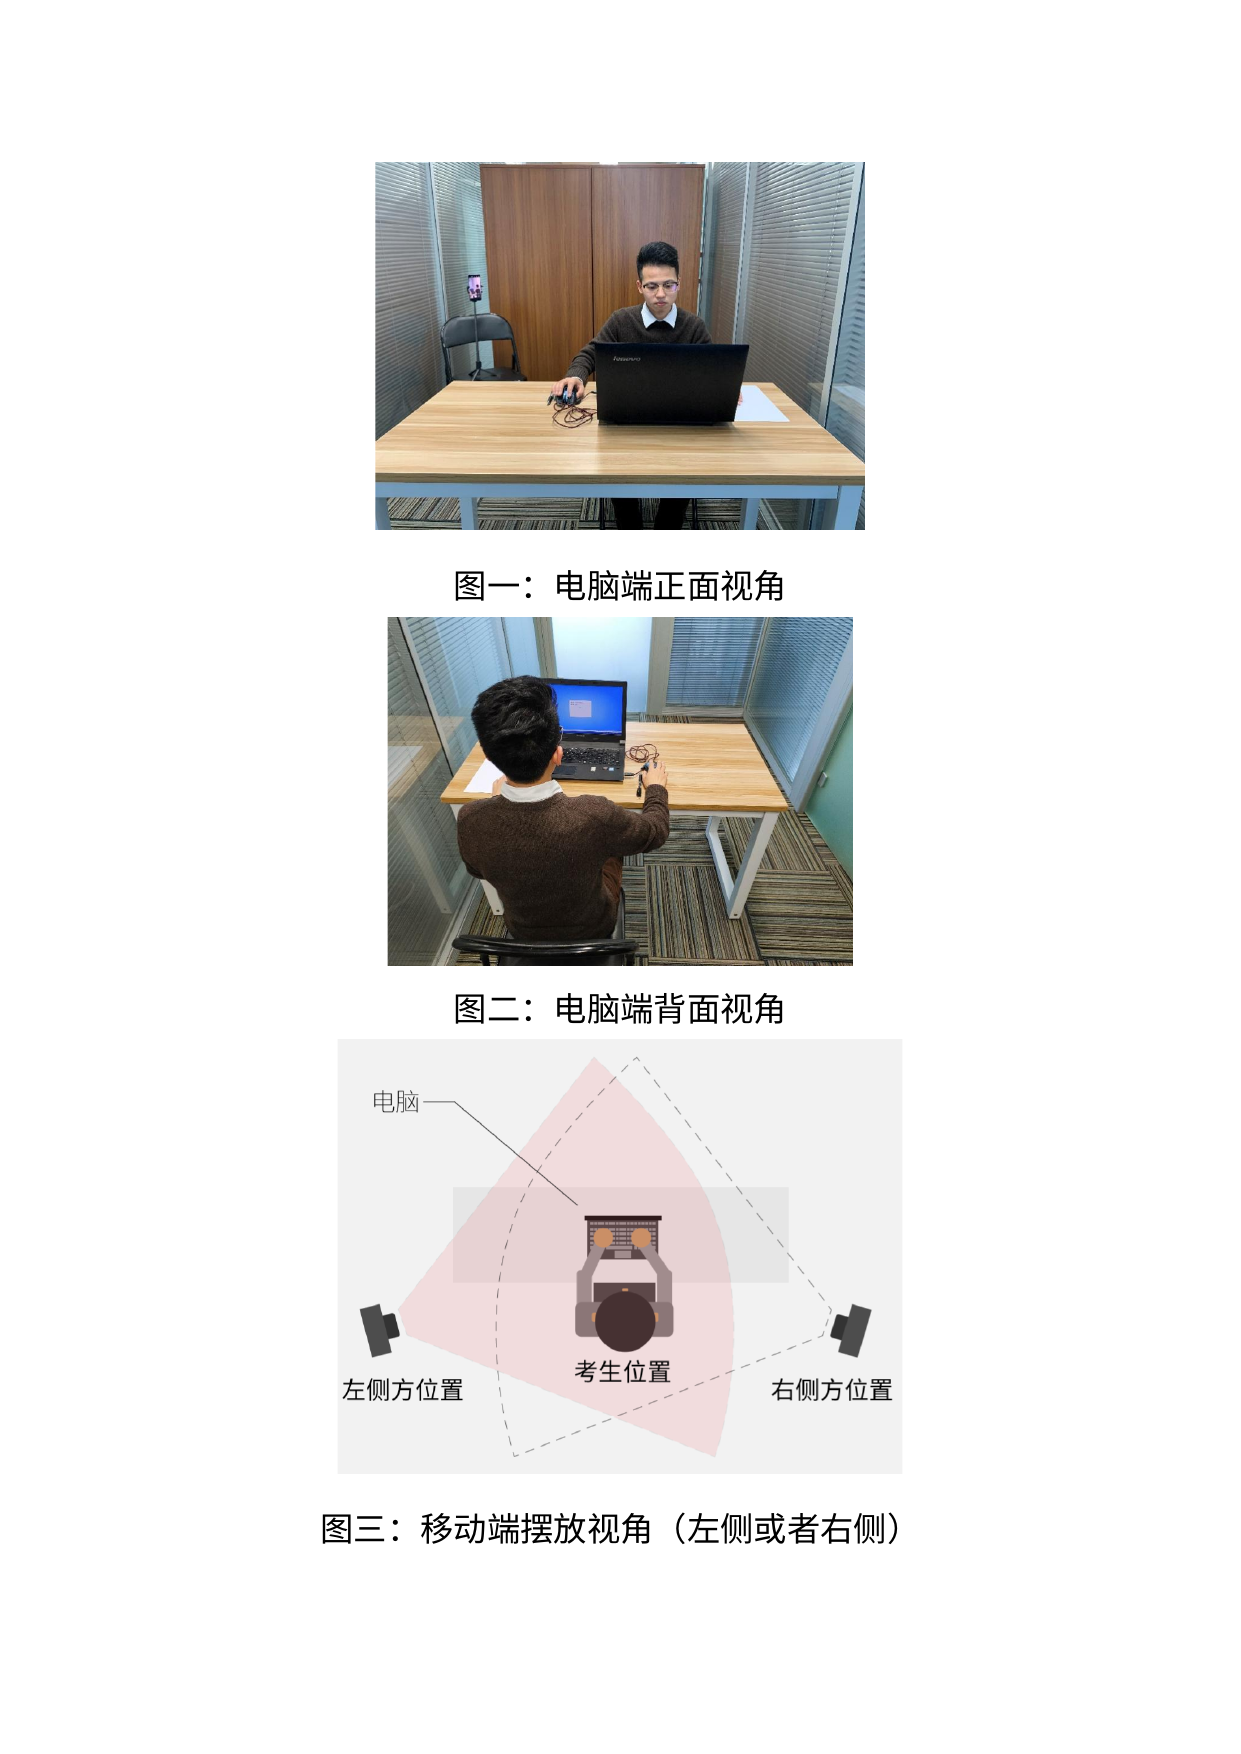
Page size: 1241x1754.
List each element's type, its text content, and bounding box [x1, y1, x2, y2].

picture [337, 1039, 903, 1474]
picture [387, 617, 853, 966]
picture [375, 162, 865, 530]
text 图三：移动端摆放视角（左侧或者右侧） [187, 1494, 1053, 1559]
text 图二：电脑端背面视角 [187, 974, 1053, 1039]
text 图一：电脑端正面视角 [187, 552, 1053, 617]
